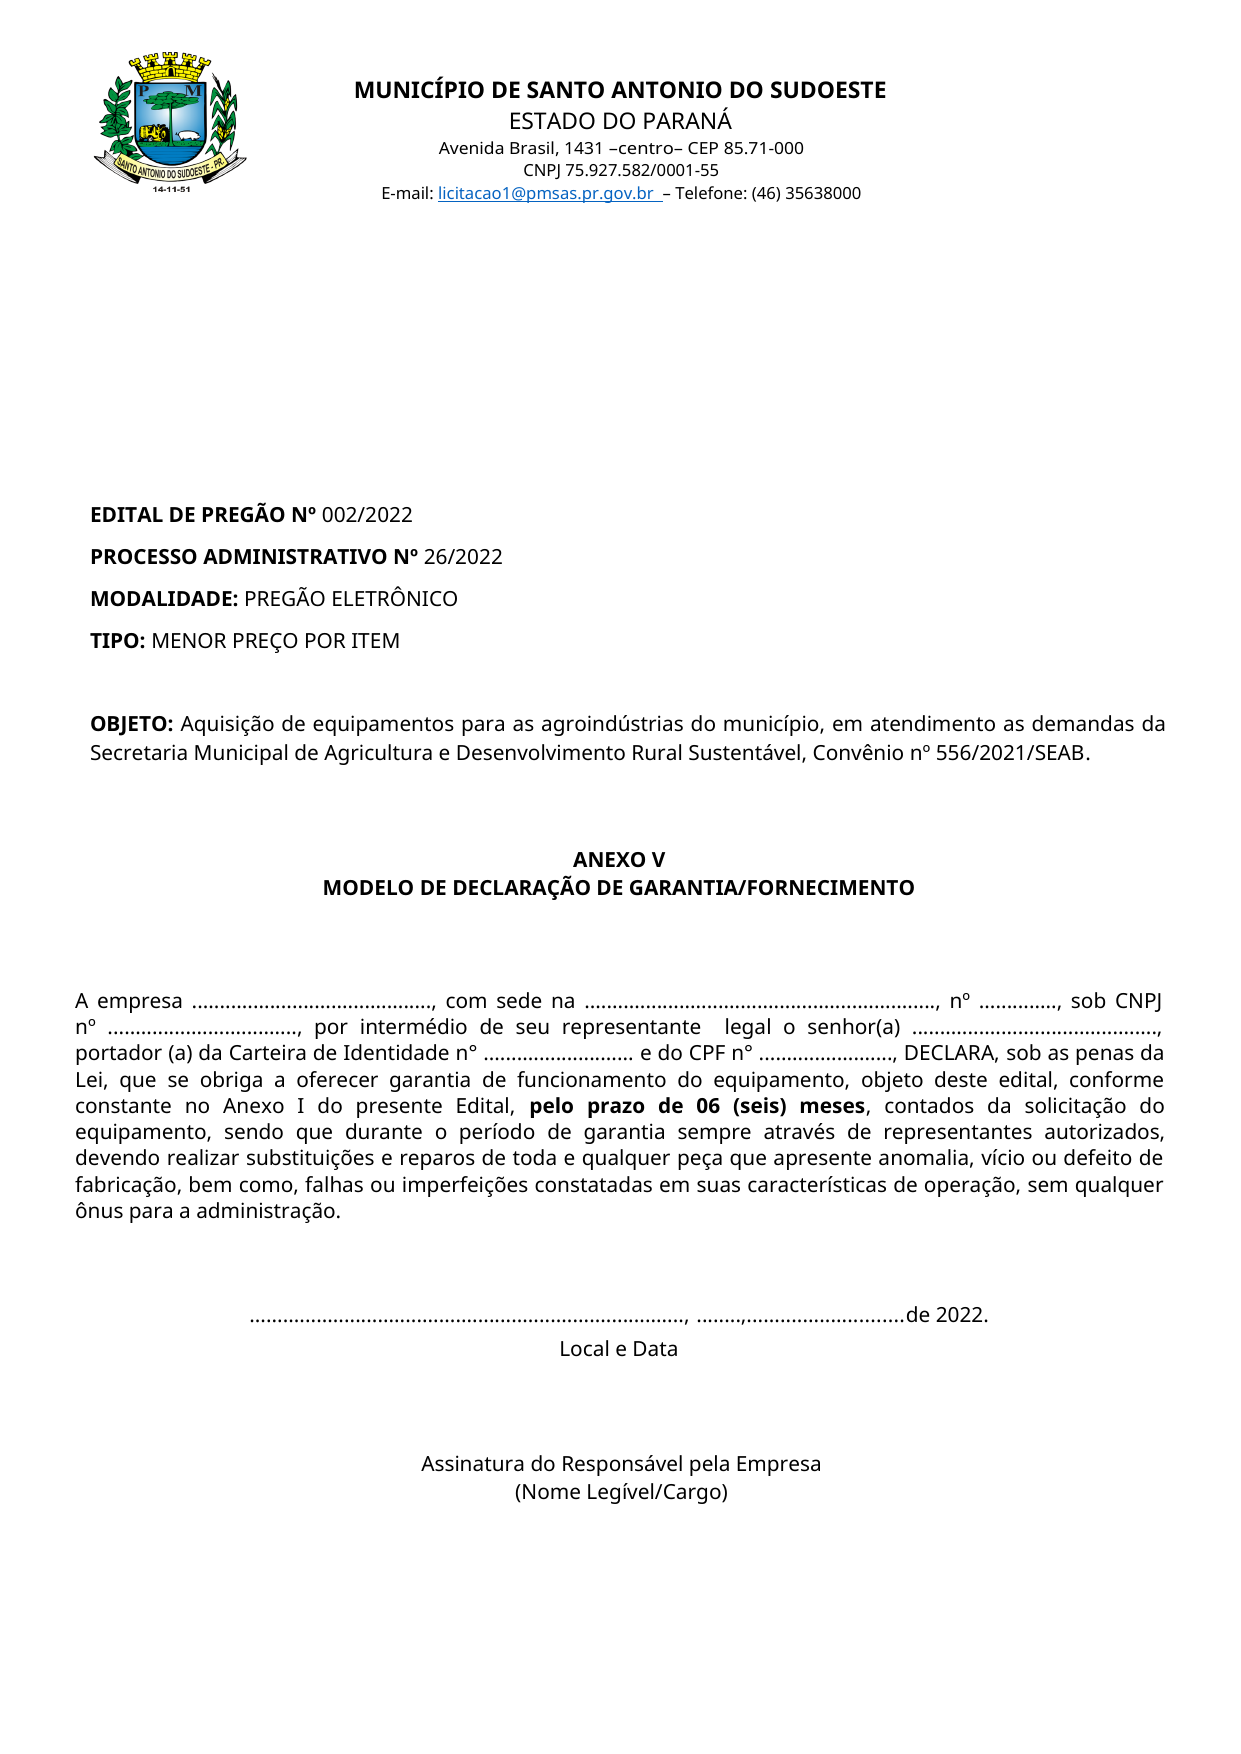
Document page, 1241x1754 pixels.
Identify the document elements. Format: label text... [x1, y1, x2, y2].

text Assinatura do Responsável pela Empresa [75, 1449, 1168, 1477]
text MODALIDADE: PREGÃO ELETRÔNICO [90, 584, 619, 612]
text Local e Data [155, 1334, 1083, 1362]
text PROCESSO ADMINISTRATIVO Nº 26/2022 [90, 542, 619, 570]
text OBJETO: Aquisição de equipamentos para as agroindústrias do município, em atendimento as demandas da Secretaria Municipal de Agricultura e Desenvolvimento Rural Sustentável, Convênio nº 556/2021/SEAB. [90, 709, 1168, 766]
text A empresa ..........................................., com sede na ..............................................................., nº .............., sob CNPJ nº .................................., por intermédio de seu representante legal o senhor(a) ............................................, portador (a) da Carteira de Identidade n° ........................... e do CPF n° ........................, DECLARA, sob as penas da Lei, que se obriga a oferecer garantia de funcionamento do equipamento, objeto deste edital, conforme constante no Anexo I do presente Edital, pelo prazo de 06 (seis) meses, contados da solicitação do equipamento, sendo que durante o período de garantia sempre através de representantes autorizados, devendo realizar substituições e reparos de toda e qualquer peça que apresente anomalia, vício ou defeito de fabricação, bem como, falhas ou imperfeições constatadas em suas características de operação, sem qualquer ônus para a administração. [75, 987, 1165, 1224]
text .............................................................................., ........, de 2022. [75, 1300, 1163, 1329]
picture [93, 52, 247, 192]
text EDITAL DE PREGÃO Nº 002/2022 [90, 500, 619, 528]
text ANEXO V [155, 845, 1083, 873]
text MODELO DE DECLARAÇÃO DE GARANTIA/FORNECIMENTO [155, 873, 1083, 902]
text (Nome Legível/Cargo) [75, 1477, 1168, 1506]
text TIPO: MENOR PREÇO POR ITEM [90, 626, 619, 654]
